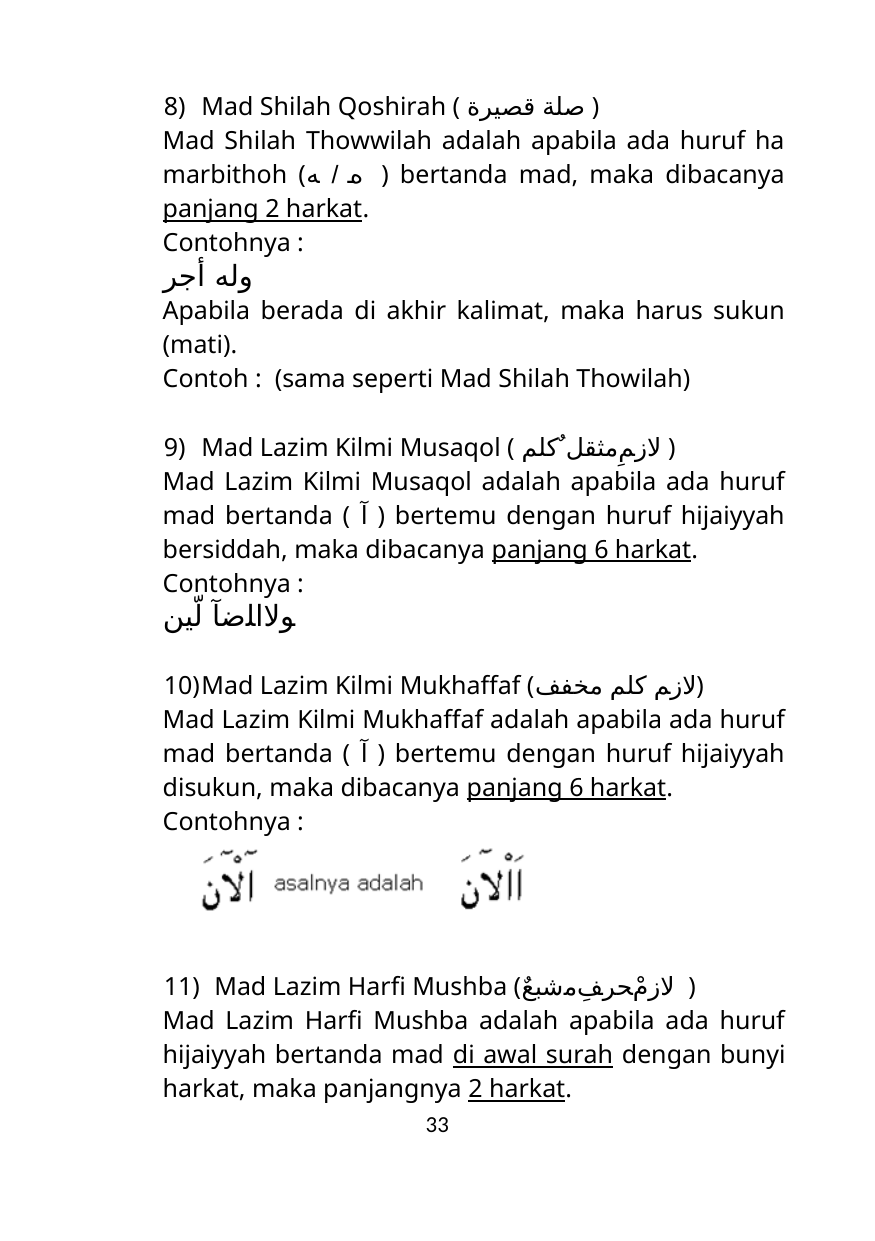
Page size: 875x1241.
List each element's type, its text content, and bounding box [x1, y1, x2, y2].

text Mad Lazim Kilmi Mukhaffaf adalah apabila ada huruf mad bertanda ( ﺁ ) bertemu dengan huruf hijaiyyah disukun, maka dibacanya panjang 6 harkat. [162, 702, 785, 804]
text Apabila berada di akhir kalimat, maka harus sukun (mati). [162, 293, 785, 361]
text وله أجر [162, 259, 785, 293]
text ﻮﻻﺍﻠﺿﺂ لّين [162, 599, 785, 633]
text Mad Lazim Kilmi Musaqol adalah apabila ada huruf mad bertanda ( ﺁ ) bertemu dengan huruf hijaiyyah bersiddah, maka dibacanya panjang 6 harkat. [162, 463, 785, 565]
text Contohnya : [162, 225, 785, 259]
text Contohnya : [162, 565, 785, 599]
text Mad Lazim Harfi Mushba adalah apabila ada huruf hijaiyyah bertanda mad di awal surah dengan bunyi harkat, maka panjangnya 2 harkat. [162, 1003, 785, 1105]
text Contohnya : [162, 804, 785, 838]
list Mad Lazim Kilmi Mukhaffaf (ﻻﺯﻢ کلم مخفف) [164, 667, 785, 702]
text Contoh : (sama seperti Mad Shilah Thowilah) [162, 361, 785, 395]
list Mad Lazim Harfi Mushba (ﻻﺯمْﺤﺮﻒِﻣشبعٌ ) [164, 969, 785, 1003]
list Mad Shilah Qoshirah ( ﺻﻠﺔ قصيرﺓ ) [164, 89, 785, 123]
list Mad Lazim Kilmi Musaqol ( ﻻﺯﻢِمثقل ٌکلم ) [164, 429, 785, 463]
text Mad Shilah Thowwilah adalah apabila ada huruf ha marbithoh (ﻩ / ﻪ ) bertanda mad, maka dibacanya panjang 2 harkat. [162, 123, 785, 225]
picture [162, 837, 563, 935]
